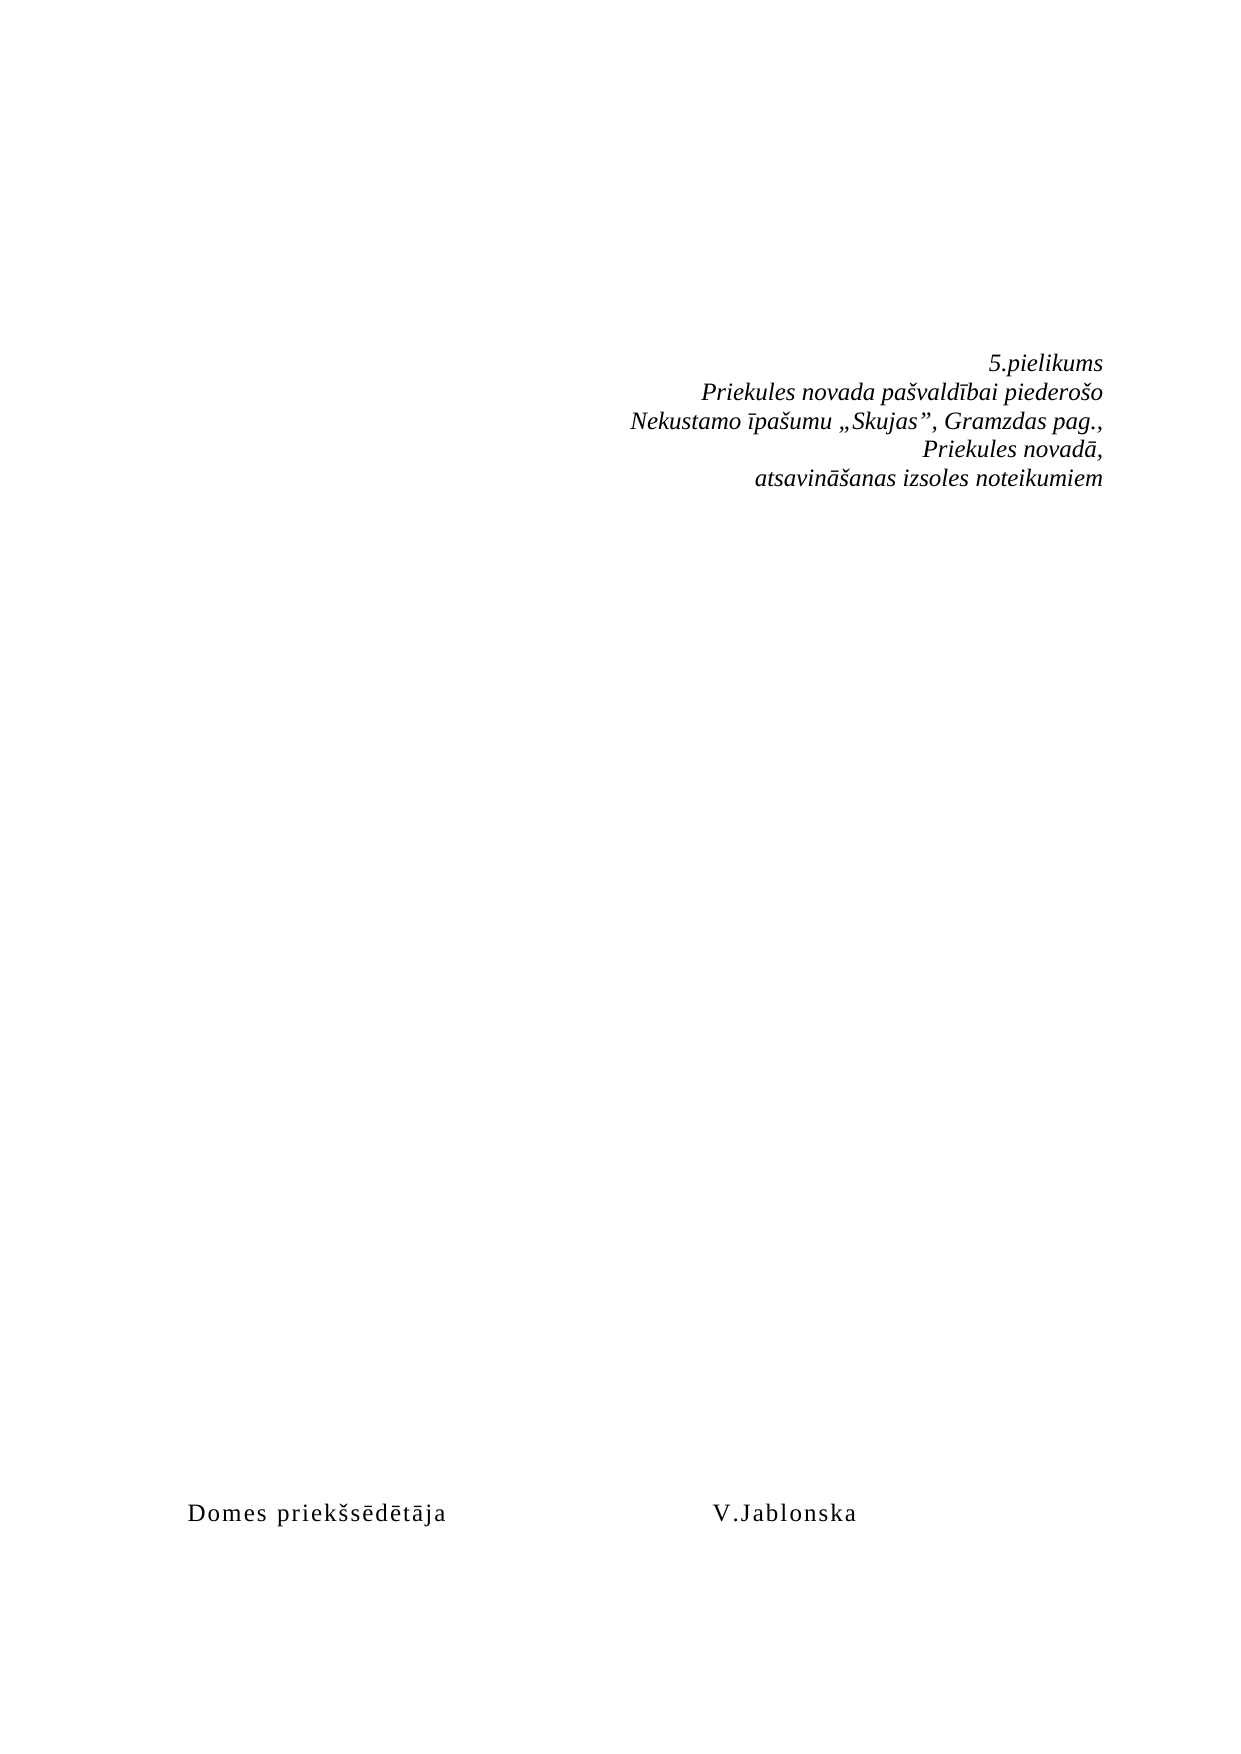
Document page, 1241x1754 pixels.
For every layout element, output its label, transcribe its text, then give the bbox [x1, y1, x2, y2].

text Priekules novada pašvaldībai piederošo [187, 377, 1103, 406]
text Nekustamo īpašumu „Skujas”, Gramzdas pag., [187, 406, 1103, 434]
text Domes priekšsēdētāja V.Jablonska [187, 1498, 1103, 1527]
text 5.pielikums [187, 348, 1103, 377]
text atsavināšanas izsoles noteikumiem [187, 463, 1103, 492]
text Priekules novadā, [187, 434, 1103, 463]
